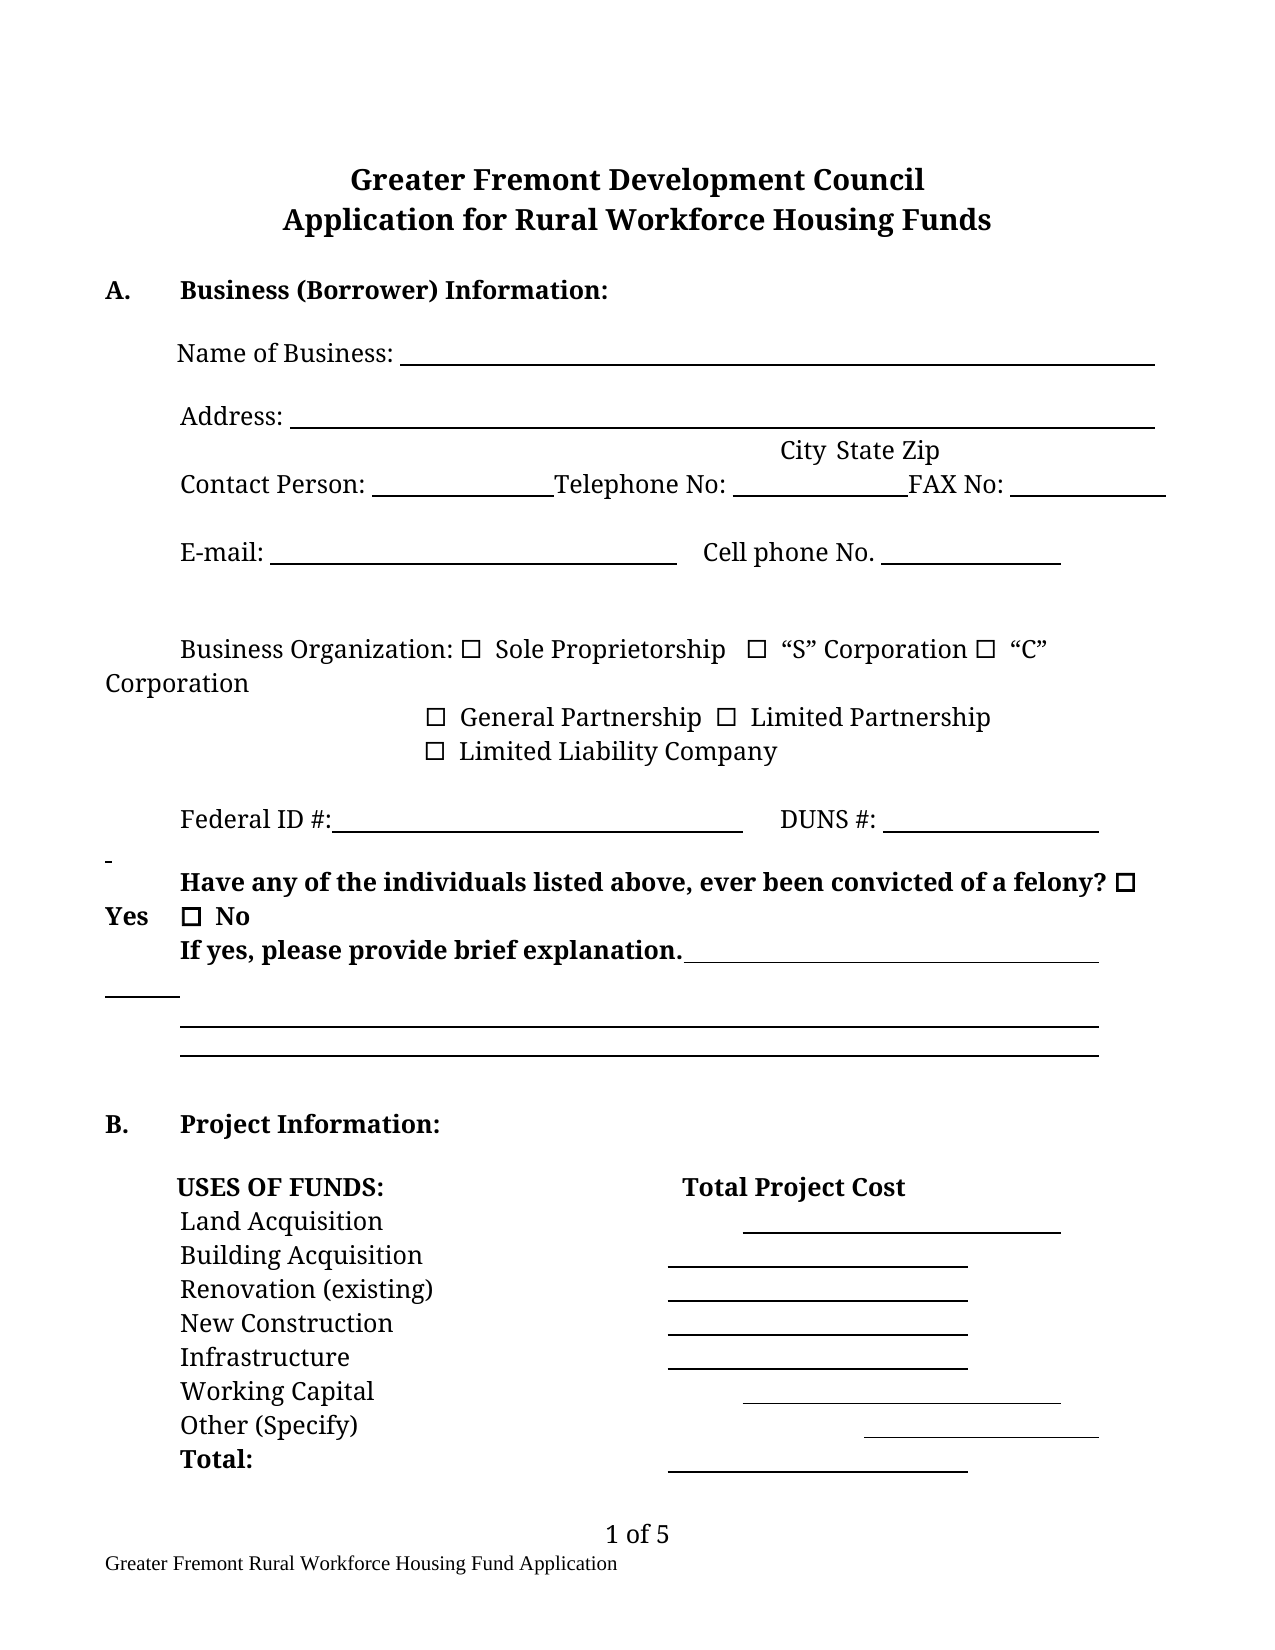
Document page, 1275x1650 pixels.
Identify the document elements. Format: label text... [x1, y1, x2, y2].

text Greater Fremont Development Council [105, 159, 1170, 199]
text Limited Liability Company [105, 734, 1170, 768]
text Working Capital [105, 1374, 1170, 1408]
text If yes, please provide brief explanation. [105, 933, 1170, 1001]
text Infrastructure [105, 1340, 1170, 1374]
text Building Acquisition [105, 1237, 1170, 1272]
text Other (Specify) [105, 1408, 1170, 1442]
text Application for Rural Workforce Housing Funds [105, 199, 1170, 239]
text B. Project Information: [105, 1107, 1170, 1141]
text Federal ID #: DUNS #: [105, 802, 1170, 836]
text Name of Business: [105, 336, 1170, 370]
text Total: [105, 1442, 1170, 1476]
text A. Business (Borrower) Information: [105, 273, 1170, 307]
text Renovation (existing) [105, 1272, 1170, 1306]
text E-mail: Cell phone No. [105, 535, 1170, 569]
text Business Organization: Sole Proprietorship “S” Corporation “C” Corporation [105, 632, 1170, 700]
text USES OF FUNDS: Total Project Cost [105, 1169, 1245, 1203]
text Contact Person: Telephone No: FAX No: _____________ [105, 467, 1170, 501]
text Land Acquisition [105, 1203, 1245, 1237]
text New Construction [105, 1306, 1170, 1340]
text Address: [105, 398, 1170, 432]
text General Partnership Limited Partnership [105, 700, 1170, 734]
text Have any of the individuals listed above, ever been convicted of a felony? Yes No [105, 865, 1170, 933]
text City State Zip [105, 432, 1170, 467]
